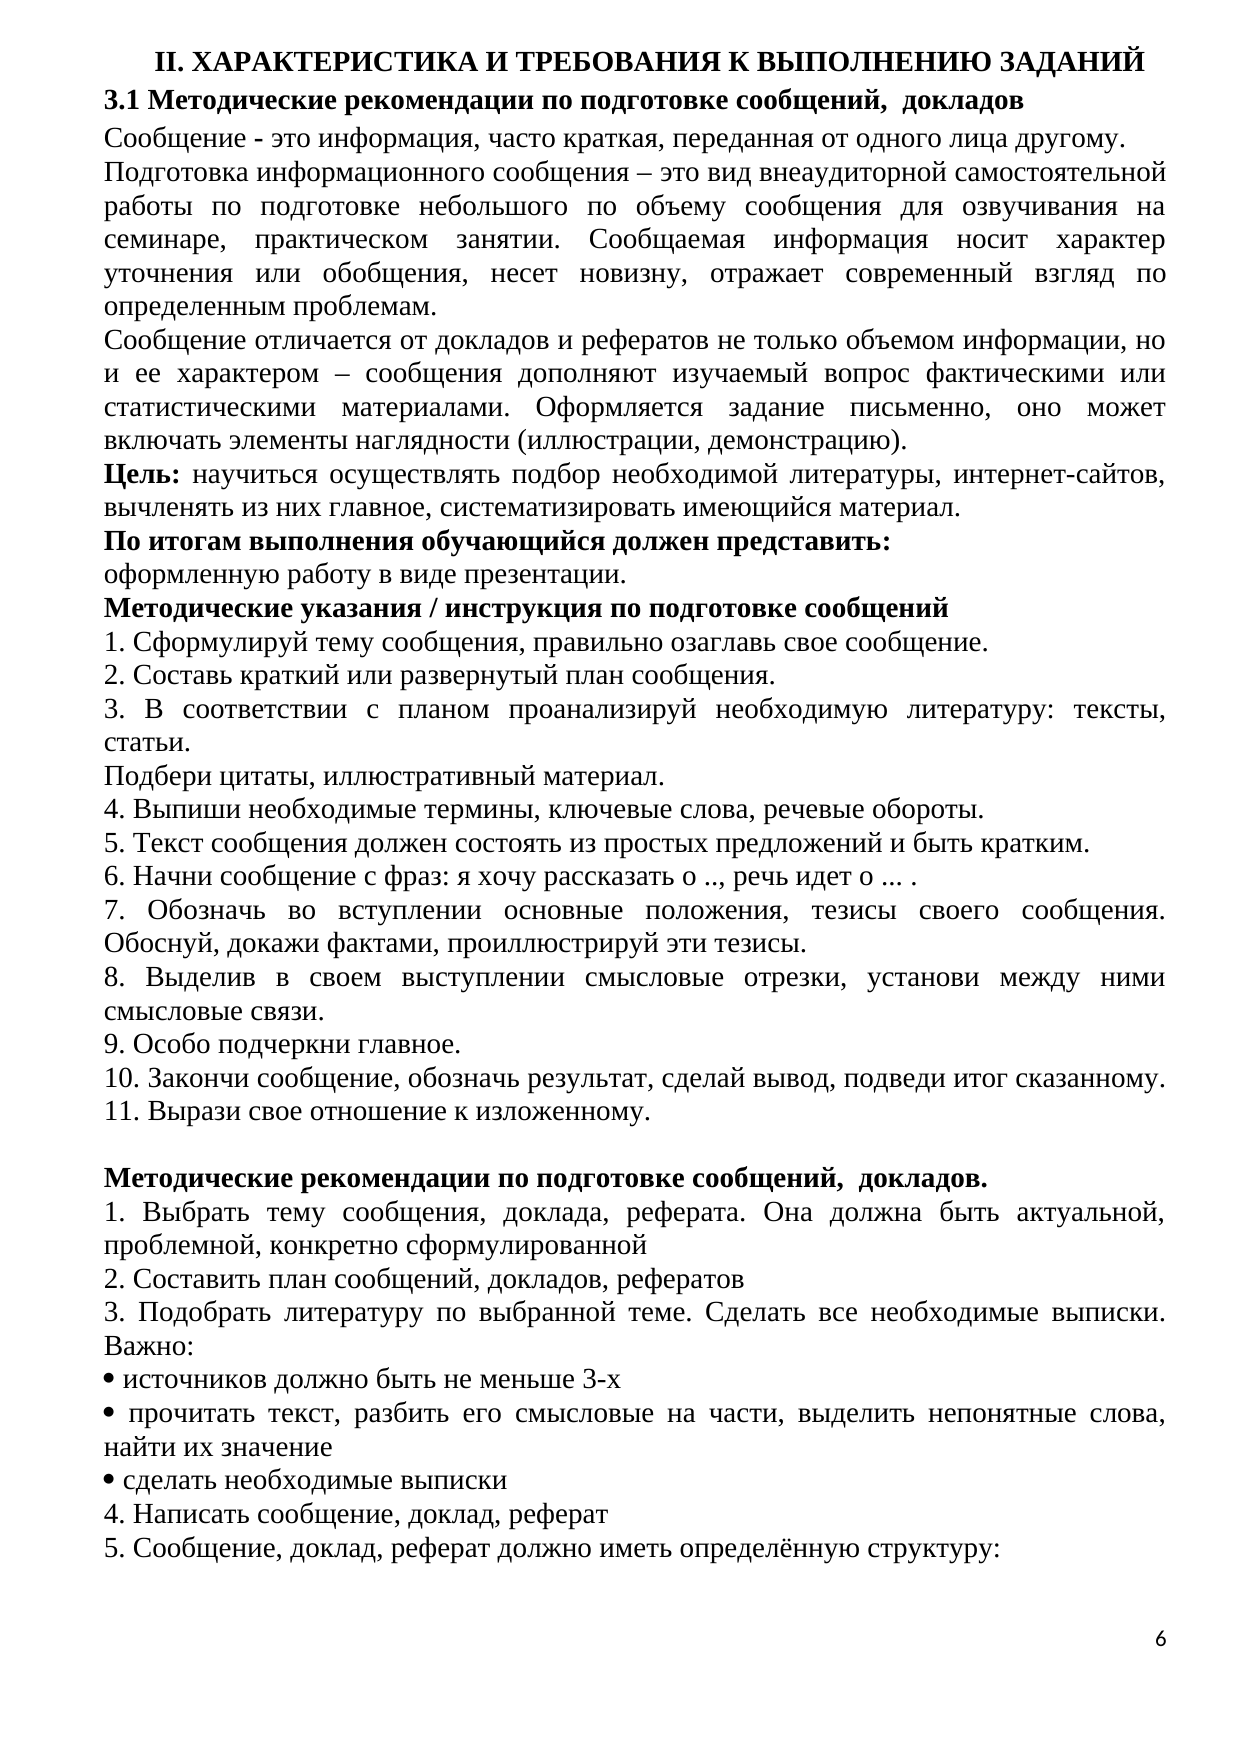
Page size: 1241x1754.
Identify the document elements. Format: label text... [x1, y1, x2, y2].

text 5. Сообщение, доклад, реферат должно иметь определённую структуру: [103, 1530, 1167, 1563]
text Цель: научиться осуществлять подбор необходимой литературы, интернет-сайтов, вычленять из них главное, систематизировать имеющийся материал. [103, 456, 1167, 523]
text 3. Подобрать литературу по выбранной теме. Сделать все необходимые выписки. Важно: [103, 1294, 1167, 1362]
text Методические указания / инструкция по подготовке сообщений [103, 590, 1167, 624]
text сделать необходимые выписки [103, 1462, 1167, 1496]
text 5. Текст сообщения должен состоять из простых предложений и быть кратким. [103, 825, 1167, 858]
text Сообщение отличается от докладов и рефератов не только объемом информации, но и ее характером – сообщения дополняют изучаемый вопрос фактическими или статистическими материалами. Оформляется задание письменно, оно может включать элементы наглядности (иллюстрации, демонстрацию). [103, 322, 1167, 456]
text 4. Написать сообщение, доклад, реферат [103, 1496, 1167, 1530]
subtitle II. ХАРАКТЕРИСТИКА И ТРЕБОВАНИЯ К ВЫПОЛНЕНИЮ ЗАДАНИЙ [103, 44, 1167, 78]
text 3. B соответствии c планом проанализируй необходимую литературу: тексты, статьи. [103, 691, 1167, 758]
text 2. Составь краткий или развернутый план сообщения. [103, 657, 1167, 691]
text 10. Закончи сообщение, обозначь результат, сделай вывод, подведи итог сказанному. [103, 1060, 1167, 1093]
text 2. Составить план сообщений, докладов, рефератов [103, 1261, 1167, 1294]
text 8. Выделив в своем выступлении смысловые отрезки, установи между ними смысловые связи. [103, 959, 1167, 1026]
text По итогам выполнения обучающийся должен представить: [103, 523, 1167, 557]
text Методические рекомендации по подготовке сообщений, докладов. [103, 1160, 1167, 1194]
text 11. Вырази свое отношение к изложенному. [103, 1093, 1167, 1127]
text 9. Особо подчеркни главное. [103, 1026, 1167, 1060]
text источников должно быть не меньше 3-х [103, 1362, 1167, 1395]
text 1. Выбрать тему сообщения, доклада, реферата. Она должна быть актуальной, проблемной, конкретно сформулированной [103, 1194, 1167, 1261]
text 6. Начни сообщение c фраз: я хочу рассказать o .., речь идет o ... . [103, 858, 1167, 892]
text Подготовка информационного сообщения – это вид внеаудиторной самостоятельной работы по подготовке небольшого по объему сообщения для озвучивания на семинаре, практическом занятии. Сообщаемая информация носит характер уточнения или обобщения, несет новизну, отражает современный взгляд по определенным проблемам. [103, 154, 1167, 322]
text оформленную работу в виде презентации. [103, 557, 1167, 590]
subtitle 3.1 Методические рекомендации по подготовке сообщений, докладов [103, 82, 1167, 116]
text 7. Обозначь во вступлении основные положения, тезисы своего сообщения. Обоснуй, докажи фактами, проиллюстрируй эти тезисы. [103, 892, 1167, 959]
text Сообщение - это информация, часто краткая, переданная от одного лица другому. [103, 121, 1167, 154]
text Подбери цитаты, иллюстративный материал. [103, 758, 1167, 791]
text прочитать текст, разбить его смысловые на части, выделить непонятные слова, найти их значение [103, 1395, 1167, 1462]
text 4. Выпиши необходимые термины, ключевые слова, речевые обороты. [103, 791, 1167, 825]
text 1. Сформулируй тему сообщения, правильно озаглавь свое сообщение. [103, 624, 1167, 657]
